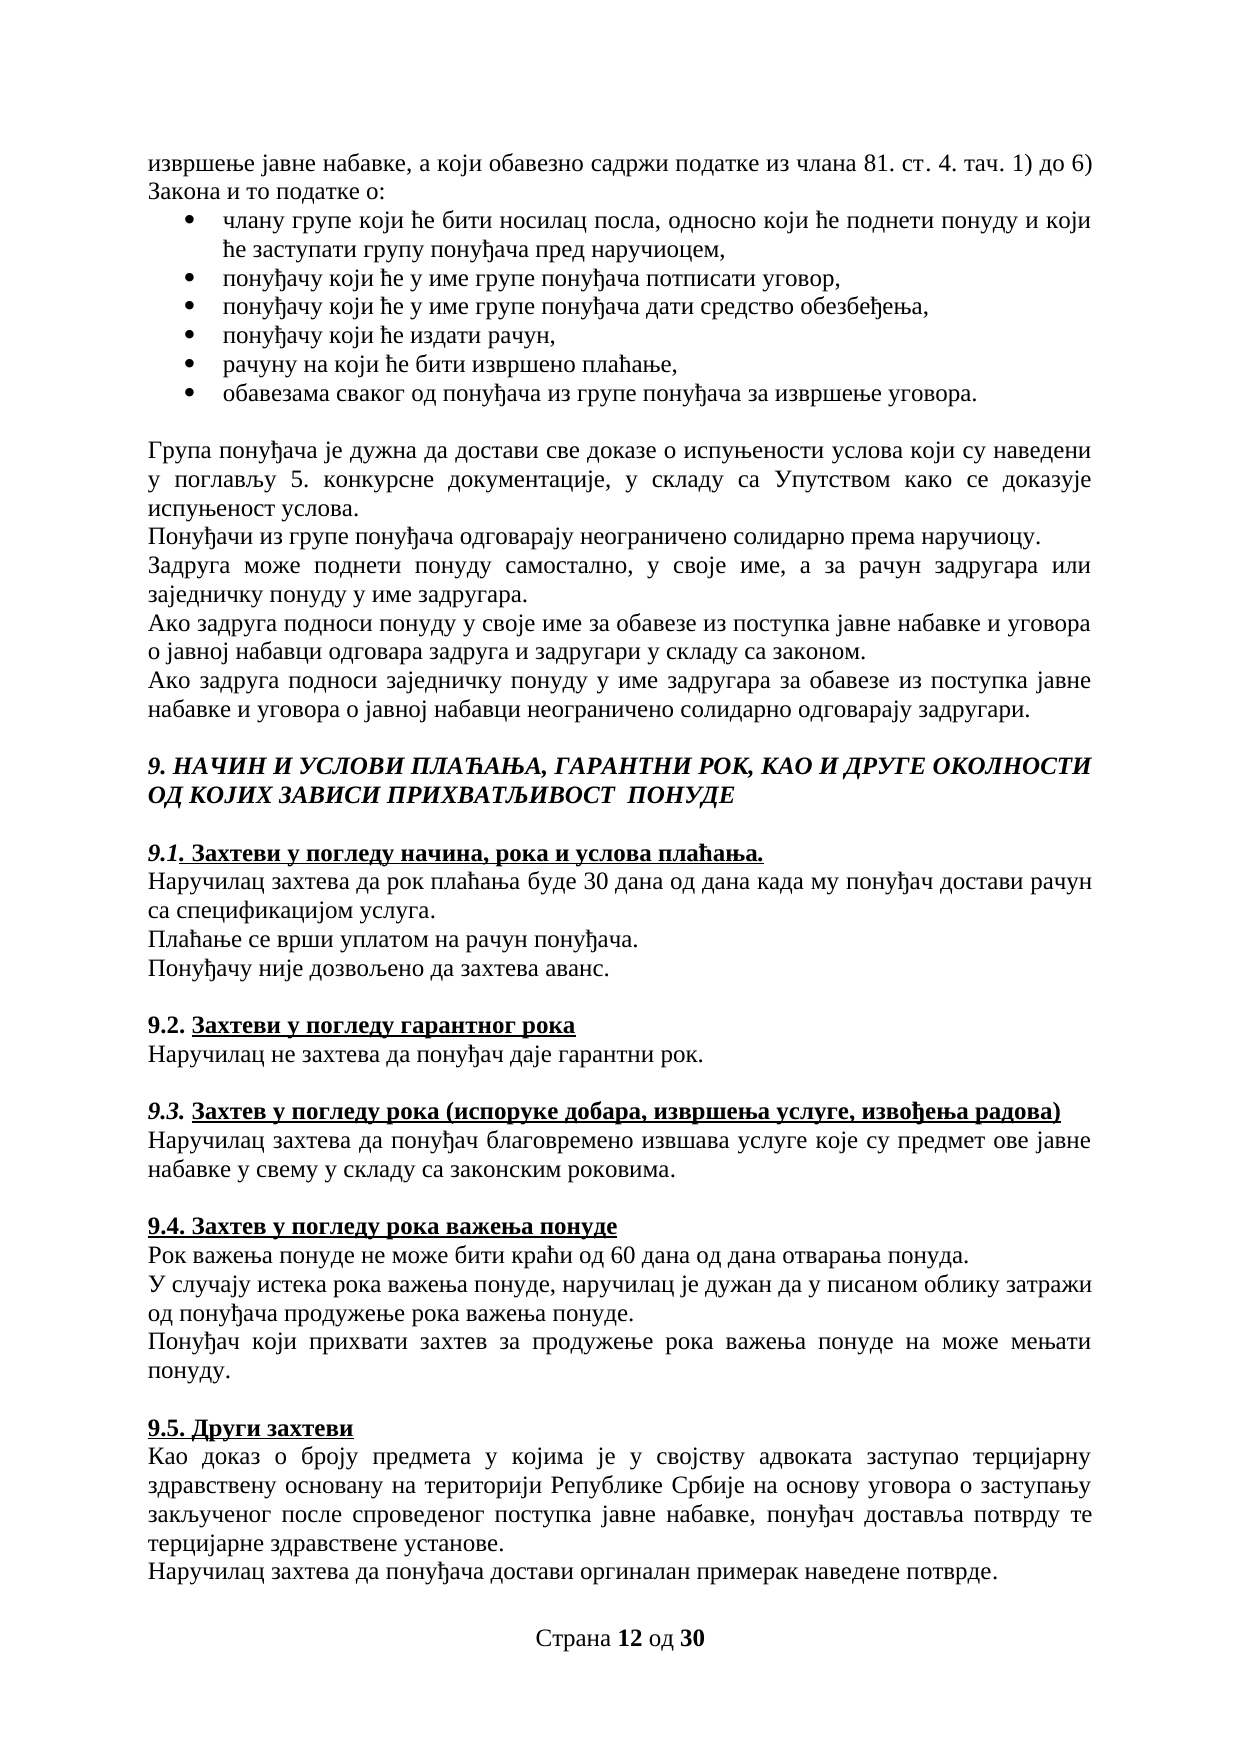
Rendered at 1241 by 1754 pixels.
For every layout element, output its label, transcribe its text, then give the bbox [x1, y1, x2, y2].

text Наручилац захтева да понуђача достави оргиналан примерак наведене потврде. [148, 1556, 1092, 1585]
text Задруга може поднети понуду самостално, у своје име, а за рачун задругара или заједничку понуду у име задругара. [148, 550, 1092, 608]
list понуђачу који ће у име групе понуђача дати средство обезбеђења, [185, 291, 1092, 320]
list обавезама сваког од понуђача из групе понуђача за извршење уговора. [185, 378, 1092, 406]
list члану групе који ће бити носилац посла, односно који ће поднети понуду и који ће заступати групу понуђача пред наручиоцем, [185, 205, 1092, 263]
text У случају истека рока важења понуде, наручилац је дужан да у писаном облику затражи од понуђача продужење рока важења понуде. [148, 1269, 1092, 1326]
list понуђачу који ће у име групе понуђача потписати уговор, [185, 263, 1092, 291]
text Група понуђача је дужна да достави све доказе о испуњености услова који су наведени у поглављу 5. конкурсне документације, у складу са Упутством како се доказује испуњеност услова. [148, 435, 1092, 521]
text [148, 148, 1092, 205]
text Рок важења понуде не може бити краћи од 60 дана од дана отварања понуда. [148, 1240, 1092, 1269]
text 9.5. Други захтеви [148, 1413, 1092, 1441]
text 9.3. Захтев у погледу рока (испоруке добара, извршења услуге, извођења радова) [148, 1096, 1092, 1125]
text 9.2. Захтеви у погледу гарантног рока [148, 1010, 1092, 1039]
text Ако задруга подноси заједничку понуду у име задругара за обавезе из поступка јавне набавке и уговора о јавној набавци неограничено солидарно одговарају задругари. [148, 665, 1092, 723]
text Као доказ о броју предмета у којима је у својству адвоката заступао терцијарну здравствену основану на територији Републике Србије на основу уговора о заступању закљученог после спроведеног поступка јавне набавке, понуђач доставља потврду те терцијарне здравствене установе. [148, 1441, 1092, 1556]
text 9.1. Захтеви у погледу начина, рока и услова плаћања. [148, 838, 1092, 866]
list рачуну на који ће бити извршено плаћање, [185, 349, 1092, 378]
text Наручилац захтева да понуђач благовремено извшава услуге које су предмет ове јавне набавке у свему у складу са законским роковима. [148, 1125, 1092, 1183]
text 9. НАЧИН И УСЛОВИ ПЛАЋАЊА, ГАРАНТНИ РОК, КАО И ДРУГЕ ОКОЛНОСТИ ОД КОЈИХ ЗАВИСИ ПРИХВАТЉИВОСТ ПОНУДЕ [148, 751, 1092, 809]
text Ако задруга подноси понуду у своје име за обавезе из поступка јавне набавке и уговора о јавној набавци одговара задруга и задругари у складу са законом. [148, 608, 1092, 665]
text Понуђач који прихвати захтев за продужење рока важења понуде на може мењати понуду. [148, 1326, 1092, 1384]
text Наручилац захтева да рок плаћања буде 30 дана од дана када му понуђач достави рачун са спецификацијом услуга. [148, 866, 1092, 924]
text Наручилац не захтева да понуђач даје гарантни рок. [148, 1039, 1092, 1068]
text Плаћање се врши уплатом на рачун понуђача. [148, 924, 1092, 953]
text Понуђачу није дозвољено да захтева аванс. [148, 953, 1092, 981]
text 9.4. Захтев у погледу рока важења понуде [148, 1211, 1092, 1240]
list понуђачу који ће издати рачун, [185, 320, 1092, 349]
text Понуђачи из групе понуђача одговарају неограничено солидарно према наручиоцу. [148, 521, 1092, 550]
